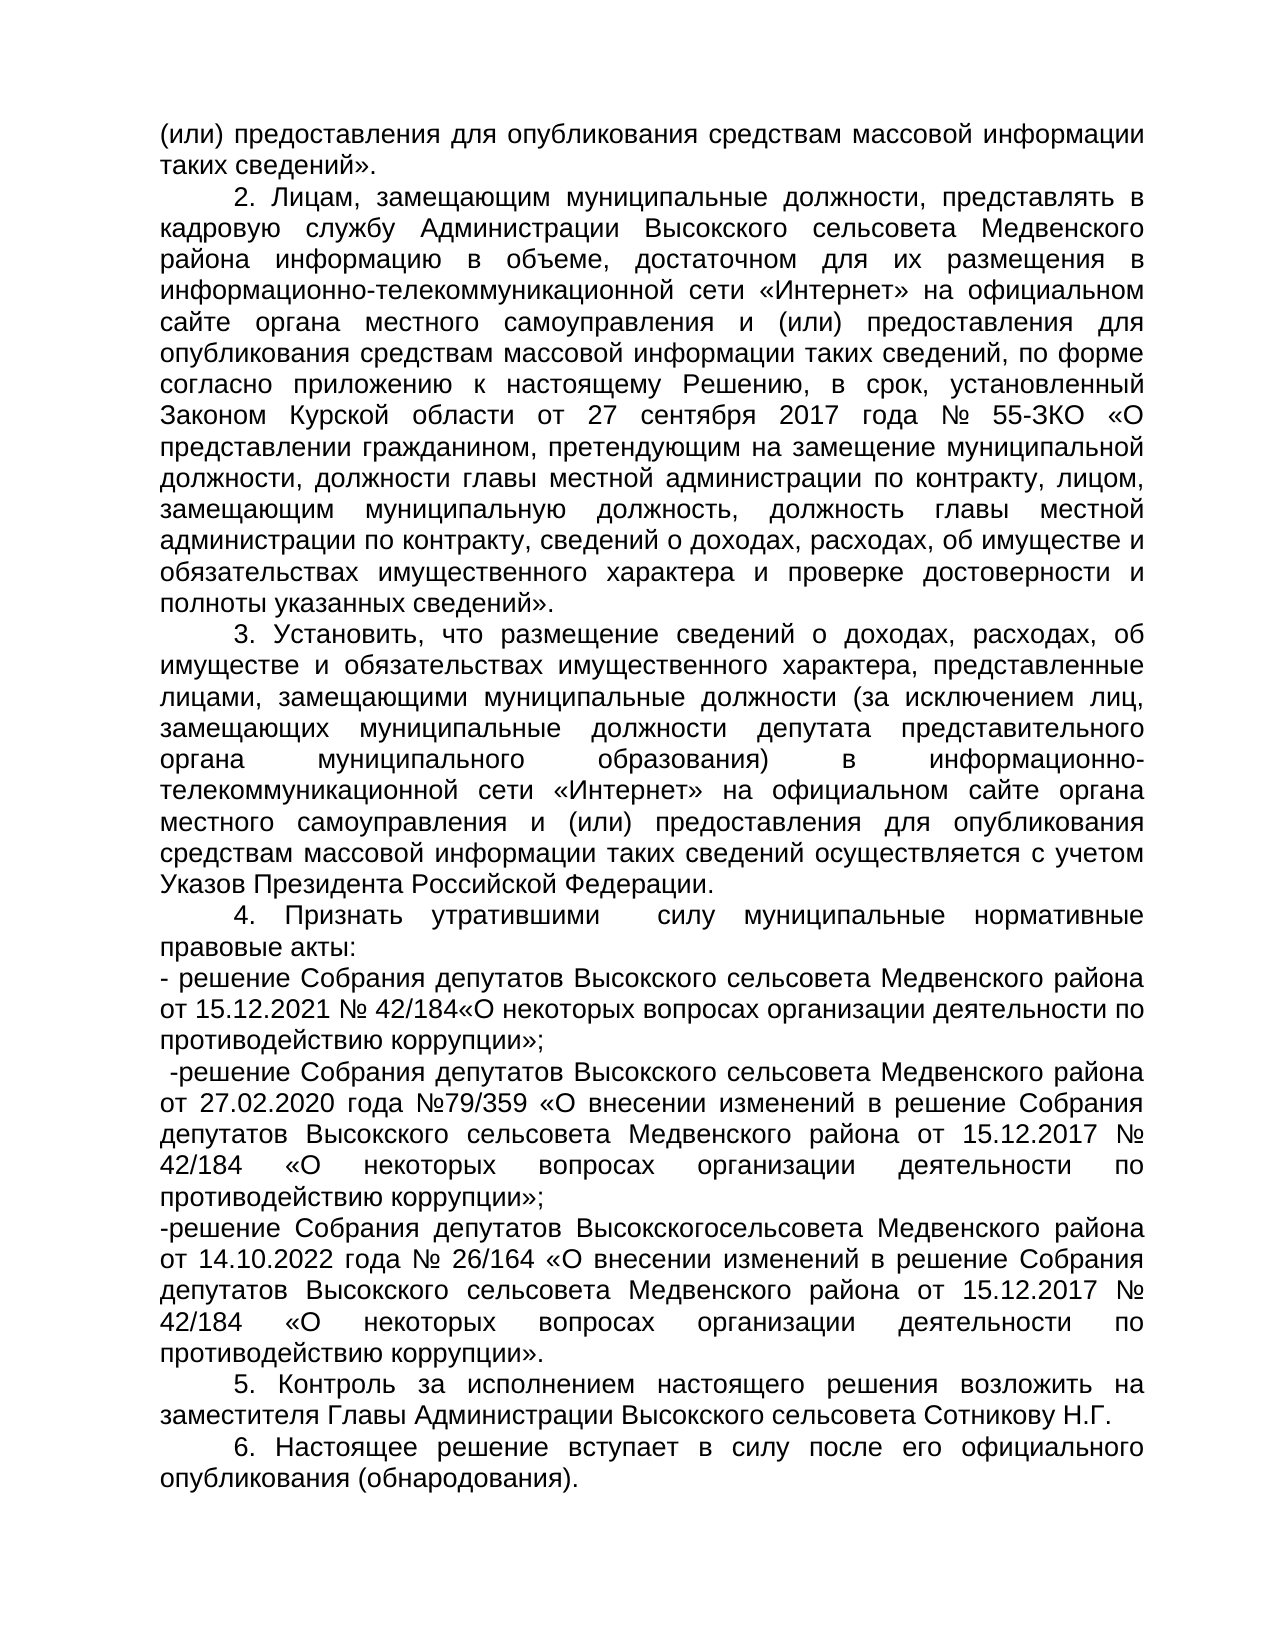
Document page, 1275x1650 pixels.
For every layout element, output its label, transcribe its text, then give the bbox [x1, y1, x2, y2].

title - решение Собрания депутатов Высокского сельсовета Медвенского района от 15.12.2021 № 42/184«О некоторых вопросах организации деятельности по противодействию коррупции»; [159, 962, 1145, 1056]
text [159, 118, 1145, 181]
text -решение Собрания депутатов Высокского сельсовета Медвенского района от 27.02.2020 года №79/359 «О внесении изменений в решение Собрания депутатов Высокского сельсовета Медвенского района от 15.12.2017 № 42/184 «О некоторых вопросах организации деятельности по противодействию коррупции»; [159, 1056, 1145, 1212]
text 2. Лицам, замещающим муниципальные должности, представлять в кадровую службу Администрации Высокского сельсовета Медвенского района информацию в объеме, достаточном для их размещения в информационно-телекоммуникационной сети «Интернет» на официальном сайте органа местного самоуправления и (или) предоставления для опубликования средствам массовой информации таких сведений, по форме согласно приложению к настоящему Решению, в срок, установленный Законом Курской области от 27 сентября 2017 года № 55-ЗКО «О представлении гражданином, претендующим на замещение муниципальной должности, должности главы местной администрации по контракту, лицом, замещающим муниципальную должность, должность главы местной администрации по контракту, сведений о доходах, расходах, об имуществе и обязательствах имущественного характера и проверке достоверности и полноты указанных сведений». [159, 181, 1145, 618]
text -решение Собрания депутатов Высокскогосельсовета Медвенского района от 14.10.2022 года № 26/164 «О внесении изменений в решение Собрания депутатов Высокского сельсовета Медвенского района от 15.12.2017 № 42/184 «О некоторых вопросах организации деятельности по противодействию коррупции». [159, 1212, 1145, 1368]
text 6. Настоящее решение вступает в силу после его официального опубликования (обнародования). [159, 1431, 1145, 1493]
text 5. Контроль за исполнением настоящего решения возложить на заместителя Главы Администрации Высокского сельсовета Сотникову Н.Г. [159, 1368, 1145, 1431]
text 4. Признать утратившими силу муниципальные нормативные правовые акты: [159, 899, 1145, 962]
text 3. Установить, что размещение сведений о доходах, расходах, об имуществе и обязательствах имущественного характера, представленные лицами, замещающими муниципальные должности (за исключением лиц, замещающих муниципальные должности депутата представительного органа муниципального образования) в информационно-телекоммуникационной сети «Интернет» на официальном сайте органа местного самоуправления и (или) предоставления для опубликования средствам массовой информации таких сведений осуществляется с учетом Указов Президента Российской Федерации. [159, 618, 1145, 899]
